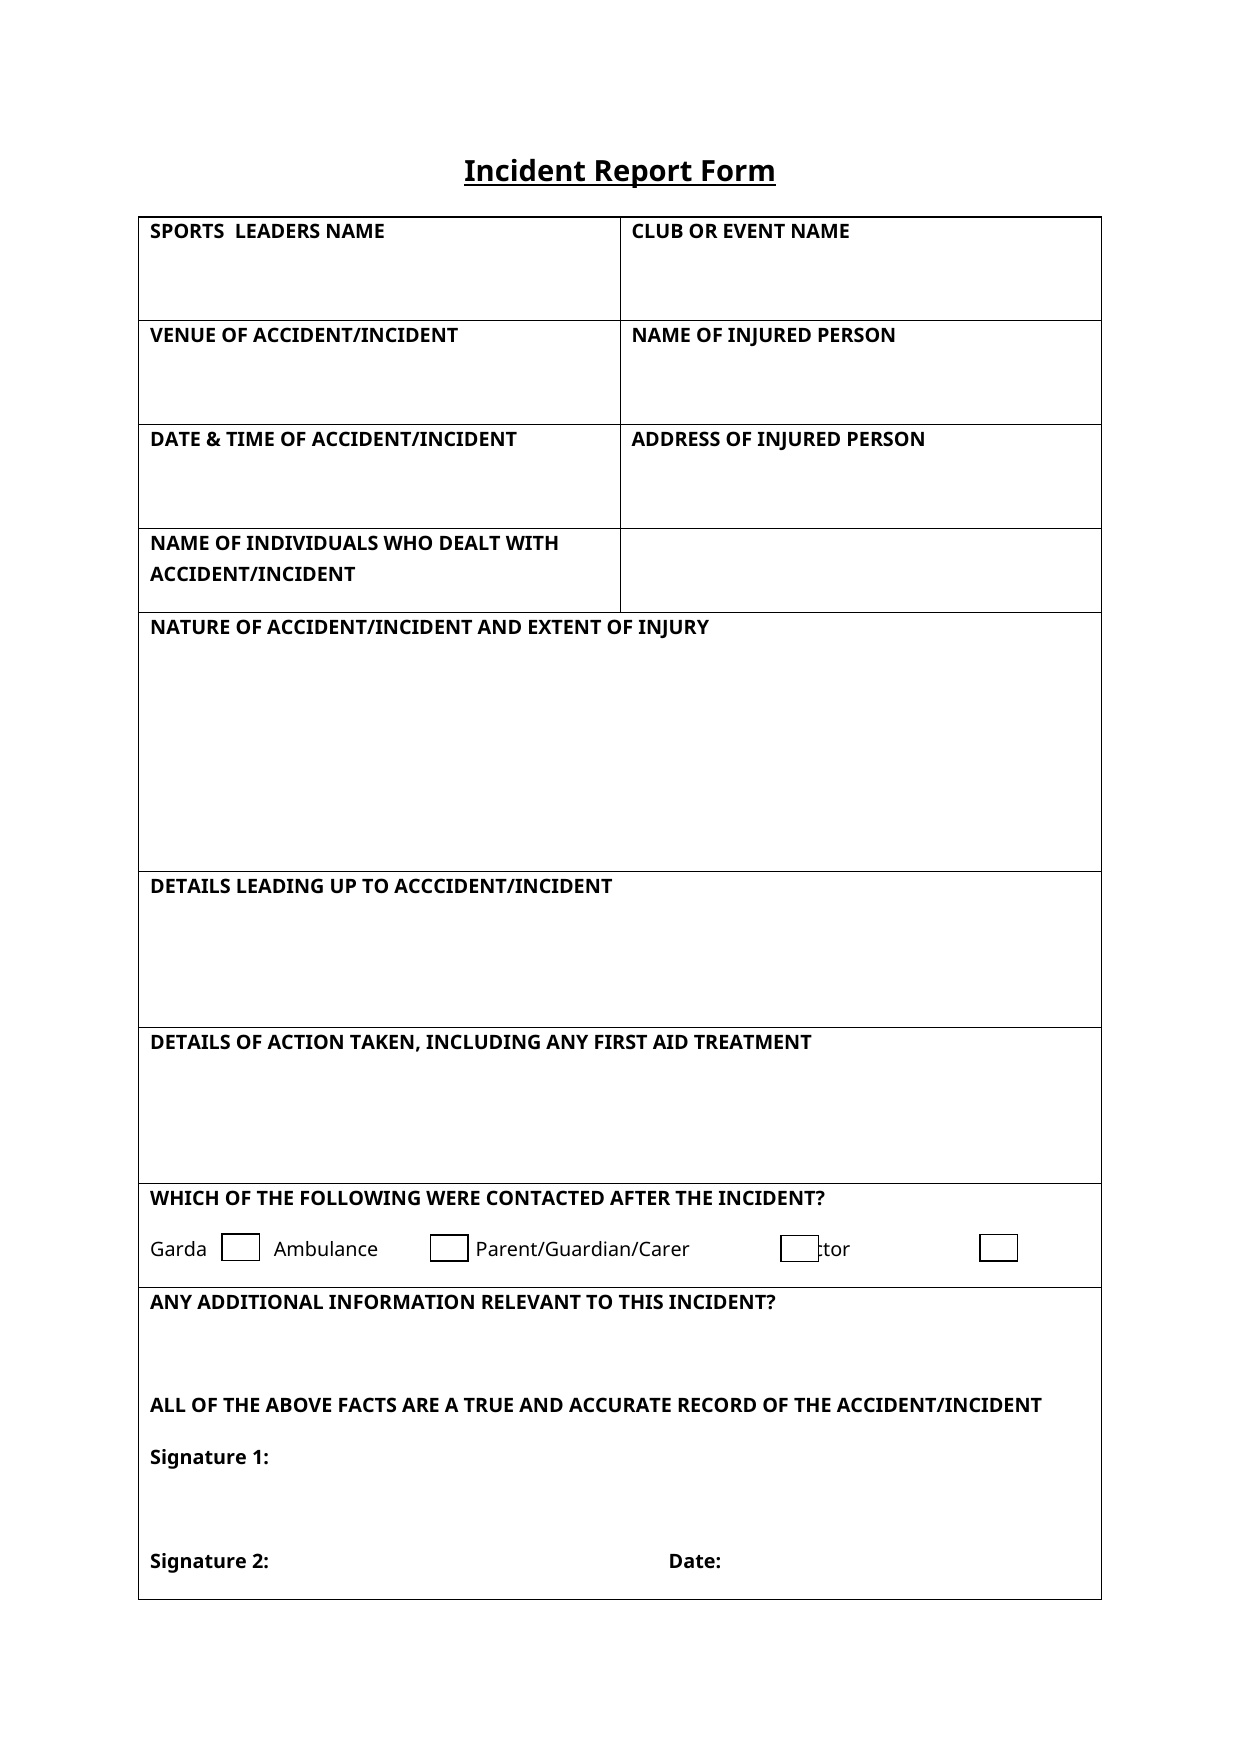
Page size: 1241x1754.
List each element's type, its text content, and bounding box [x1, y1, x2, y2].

table_cell NATURE OF ACCIDENT/INCIDENT AND EXTENT OF INJURY [139, 613, 1101, 871]
table_cell DETAILS LEADING UP TO ACCCIDENT/INCIDENT [139, 872, 1101, 1027]
table_cell [621, 529, 1101, 612]
table_cell WHICH OF THE FOLLOWING WERE CONTACTED AFTER THE INCIDENT? Garda Ambulance Parent/Guardian/Carer Doctor [139, 1184, 1101, 1287]
table_cell ADDRESS OF INJURED PERSON [621, 425, 1101, 528]
table_cell NAME OF INJURED PERSON [621, 321, 1101, 424]
table_cell NAME OF INDIVIDUALS WHO DEALT WITH ACCIDENT/INCIDENT [139, 529, 620, 612]
table_cell DETAILS OF ACTION TAKEN, INCLUDING ANY FIRST AID TREATMENT [139, 1028, 1101, 1183]
table_header CLUB OR EVENT NAME [621, 218, 1101, 320]
table_cell ANY ADDITIONAL INFORMATION RELEVANT TO THIS INCIDENT? ALL OF THE ABOVE FACTS ARE A TRUE AND ACCURATE RECORD OF THE ACCIDENT/INCIDENT Signature 1: Signature 2: Date: [139, 1288, 1101, 1599]
table_cell DATE & TIME OF ACCIDENT/INCIDENT [139, 425, 620, 528]
table_cell VENUE OF ACCIDENT/INCIDENT [139, 321, 620, 424]
text Incident Report Form [150, 150, 1090, 190]
table_header SPORTS LEADERS NAME [139, 218, 620, 320]
